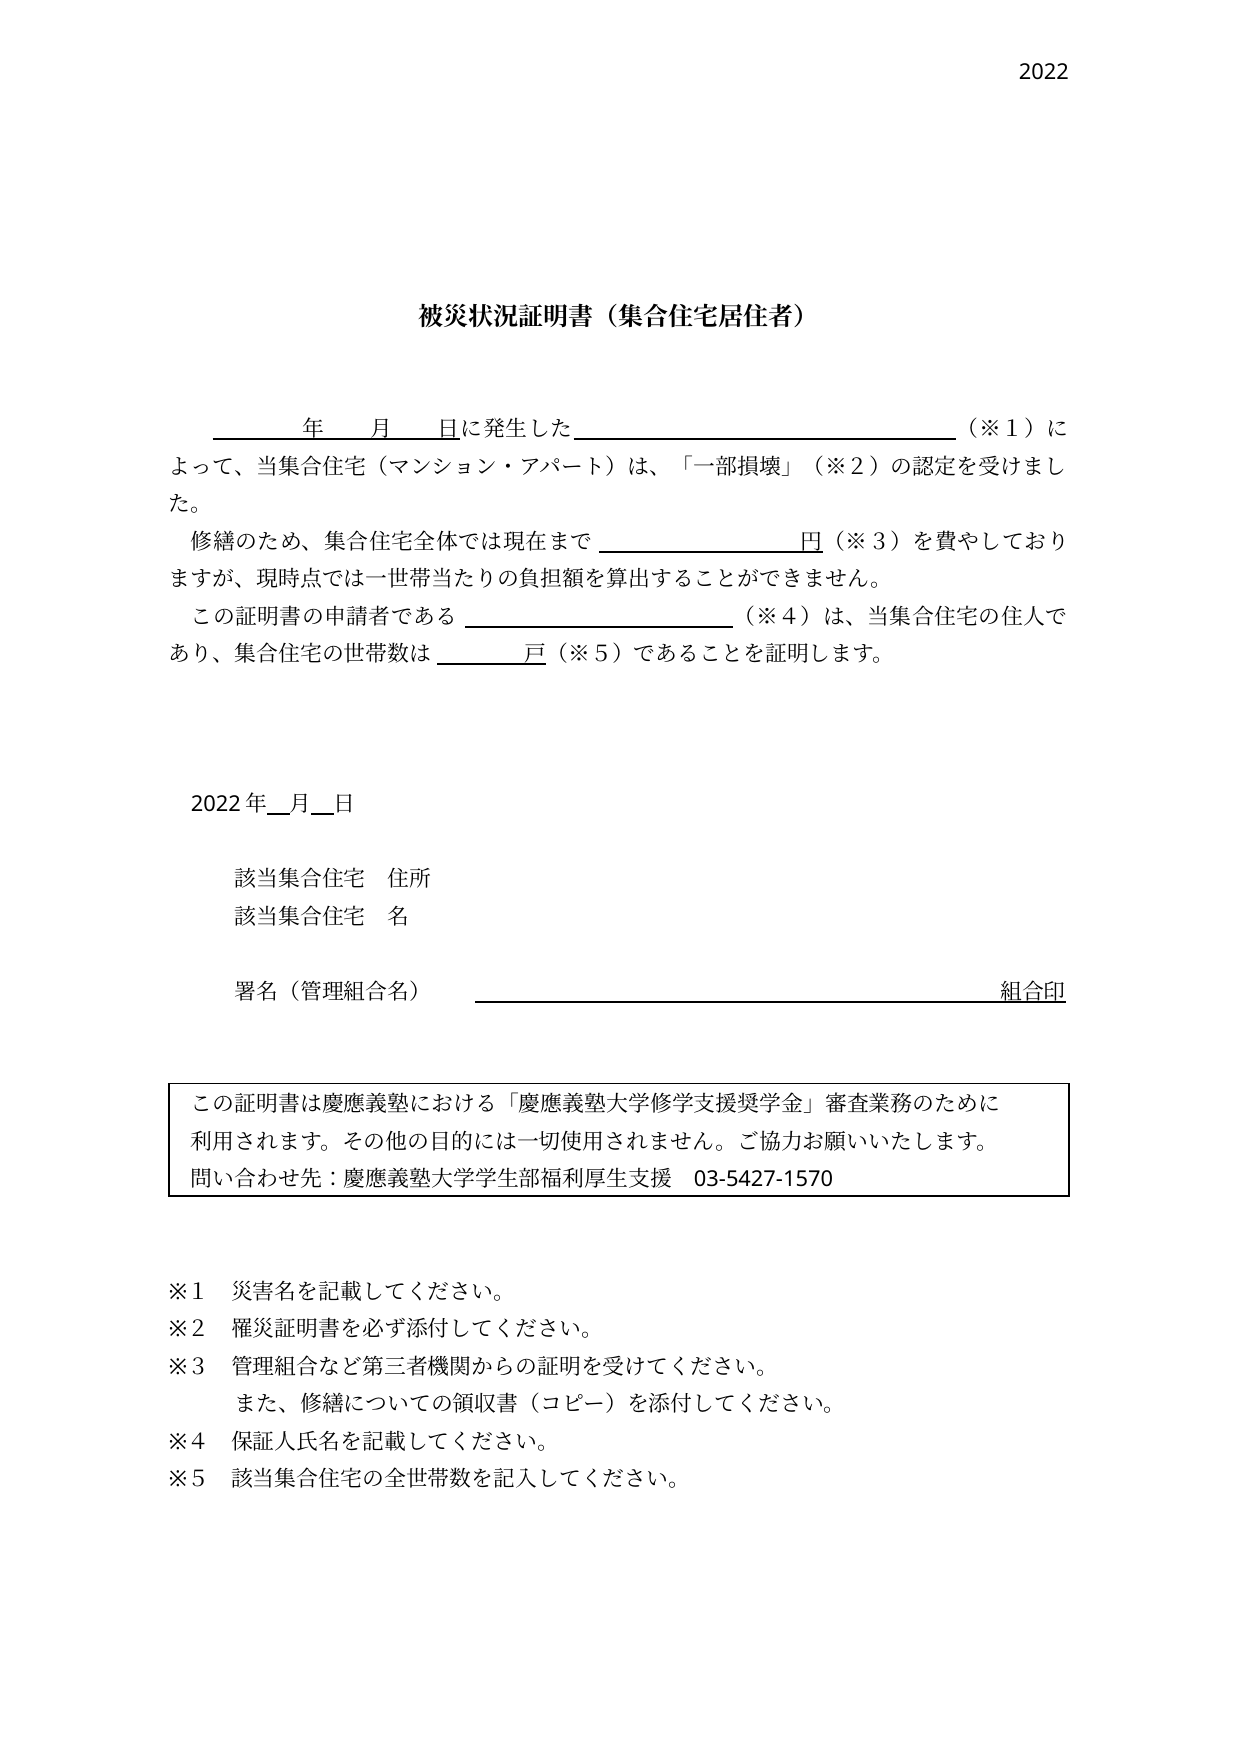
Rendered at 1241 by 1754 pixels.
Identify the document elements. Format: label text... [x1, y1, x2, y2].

text 修繕のため、集合住宅全体では現在まで 円（※３）を費やしておりますが、現時点では一世帯当たりの負担額を算出することができません。 [169, 521, 1069, 596]
text 該当集合住宅 住所 [169, 858, 1069, 896]
text 2022年 月 日 [169, 783, 1069, 821]
text この証明書の申請者である （※４）は、当集合住宅の住人で あり、集合住宅の世帯数は 戸（※５）であることを証明します。 [169, 596, 1069, 671]
text ※５ 該当集合住宅の全世帯数を記入してください。 [169, 1458, 1069, 1496]
text 該当集合住宅 名 [169, 896, 1069, 933]
text 問い合わせ先：慶應義塾大学学生部福利厚生支援 03-5427-1570 [170, 1158, 1068, 1195]
text ※２ 罹災証明書を必ず添付してください。 [169, 1308, 1069, 1346]
text ※４ 保証人氏名を記載してください。 [169, 1421, 1069, 1458]
text 年 月 日に発生した （※１）によって、当集合住宅（マンション・アパート）は、「一部損壊」（※２）の認定を受けました。 [169, 408, 1069, 521]
text ※３ 管理組合など第三者機関からの証明を受けてください。 また、修繕についての領収書（コピー）を添付してください。 [169, 1346, 1069, 1421]
text 被災状況証明書（集合住宅居住者） [169, 296, 1069, 333]
text 署名（管理組合名） 組合印 [169, 971, 1069, 1008]
text ※１ 災害名を記載してください。 [169, 1271, 1069, 1308]
text この証明書は慶應義塾における「慶應義塾大学修学支援奨学金」審査業務のために 利用されます。その他の目的には一切使用されません。ご協力お願いいたします。 [191, 1084, 1068, 1158]
